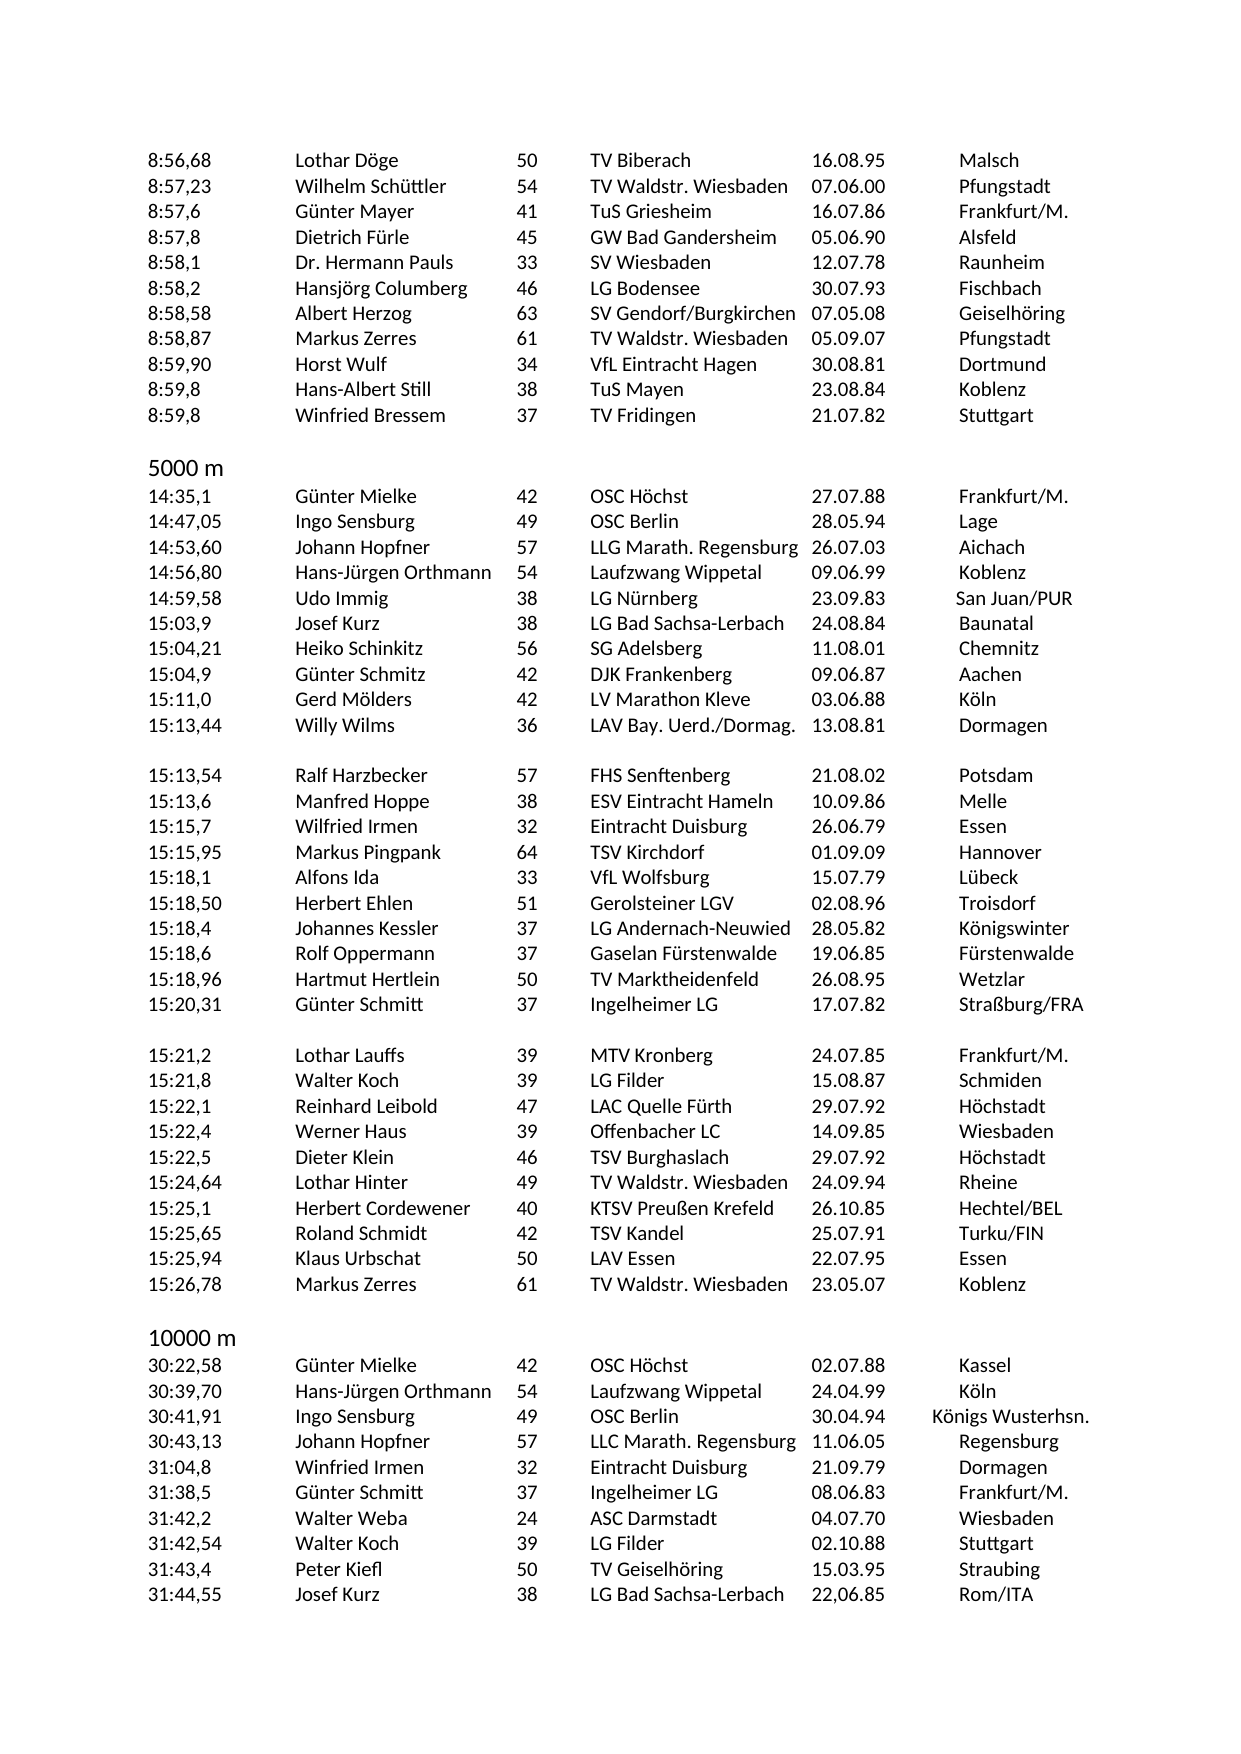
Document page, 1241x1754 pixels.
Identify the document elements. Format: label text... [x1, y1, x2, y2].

text 15:18,4 Johannes Kessler 37 LG Andernach-Neuwied 28.05.82 Königswinter [148, 915, 1093, 941]
text 15:25,1 Herbert Cordewener 40 KTSV Preußen Krefeld 26.10.85 Hechtel/BEL [148, 1195, 1093, 1220]
text 31:43,4 Peter Kiefl 50 TV Geiselhöring 15.03.95 Straubing [148, 1556, 1093, 1581]
text 15:18,1 Alfons Ida 33 VfL Wolfsburg 15.07.79 Lübeck [148, 864, 1093, 890]
text 15:18,96 Hartmut Hertlein 50 TV Marktheidenfeld 26.08.95 Wetzlar [148, 966, 1093, 991]
text 14:35,1 Günter Mielke 42 OSC Höchst 27.07.88 Frankfurt/M. [148, 483, 1093, 508]
text 15:20,31 Günter Schmitt 37 Ingelheimer LG 17.07.82 Straßburg/FRA [148, 991, 1093, 1017]
text 15:04,9 Günter Schmitz 42 DJK Frankenberg 09.06.87 Aachen [148, 661, 1093, 686]
text 30:22,58 Günter Mielke 42 OSC Höchst 02.07.88 Kassel [148, 1352, 1093, 1378]
text 14:56,80 Hans-Jürgen Orthmann 54 Laufzwang Wippetal 09.06.99 Koblenz [148, 559, 1093, 585]
text 8:59,8 Hans-Albert Still 38 TuS Mayen 23.08.84 Koblenz [148, 376, 1093, 402]
text 15:03,9 Josef Kurz 38 LG Bad Sachsa-Lerbach 24.08.84 Baunatal [148, 610, 1093, 636]
text 8:57,23 Wilhelm Schüttler 54 TV Waldstr. Wiesbaden 07.06.00 Pfungstadt [148, 173, 1093, 198]
text 30:43,13 Johann Hopfner 57 LLC Marath. Regensburg 11.06.05 Regensburg [148, 1429, 1093, 1454]
text 15:13,6 Manfred Hoppe 38 ESV Eintracht Hameln 10.09.86 Melle [148, 788, 1093, 813]
text 15:22,4 Werner Haus 39 Offenbacher LC 14.09.85 Wiesbaden [148, 1118, 1093, 1144]
text 15:15,95 Markus Pingpank 64 TSV Kirchdorf 01.09.09 Hannover [148, 839, 1093, 864]
text 15:04,21 Heiko Schinkitz 56 SG Adelsberg 11.08.01 Chemnitz [148, 636, 1093, 661]
text 15:15,7 Wilfried Irmen 32 Eintracht Duisburg 26.06.79 Essen [148, 813, 1093, 839]
text 31:44,55 Josef Kurz 38 LG Bad Sachsa-Lerbach 22,06.85 Rom/ITA [148, 1581, 1093, 1607]
text 8:58,1 Dr. Hermann Pauls 33 SV Wiesbaden 12.07.78 Raunheim [148, 249, 1093, 275]
text 15:25,94 Klaus Urbschat 50 LAV Essen 22.07.95 Essen [148, 1246, 1093, 1271]
text 5000 m [148, 453, 1093, 483]
text 15:26,78 Markus Zerres 61 TV Waldstr. Wiesbaden 23.05.07 Koblenz [148, 1271, 1093, 1296]
text 8:57,6 Günter Mayer 41 TuS Griesheim 16.07.86 Frankfurt/M. [148, 198, 1093, 224]
text 8:58,87 Markus Zerres 61 TV Waldstr. Wiesbaden 05.09.07 Pfungstadt [148, 326, 1093, 351]
text 30:39,70 Hans-Jürgen Orthmann 54 Laufzwang Wippetal 24.04.99 Köln [148, 1378, 1093, 1403]
text 15:13,44 Willy Wilms 36 LAV Bay. Uerd./Dormag. 13.08.81 Dormagen [148, 712, 1093, 737]
text 14:59,58 Udo Immig 38 LG Nürnberg 23.09.83 San Juan/PUR [148, 585, 1093, 610]
text 15:11,0 Gerd Mölders 42 LV Marathon Kleve 03.06.88 Köln [148, 686, 1093, 712]
text 8:57,8 Dietrich Fürle 45 GW Bad Gandersheim 05.06.90 Alsfeld [148, 224, 1093, 249]
text 14:47,05 Ingo Sensburg 49 OSC Berlin 28.05.94 Lage [148, 508, 1093, 534]
text 31:42,2 Walter Weba 24 ASC Darmstadt 04.07.70 Wiesbaden [148, 1505, 1093, 1530]
text 14:53,60 Johann Hopfner 57 LLG Marath. Regensburg 26.07.03 Aichach [148, 534, 1093, 559]
text 15:13,54 Ralf Harzbecker 57 FHS Senftenberg 21.08.02 Potsdam [148, 763, 1093, 788]
text 15:22,1 Reinhard Leibold 47 LAC Quelle Fürth 29.07.92 Höchstadt [148, 1093, 1093, 1118]
text 8:58,2 Hansjörg Columberg 46 LG Bodensee 30.07.93 Fischbach [148, 275, 1093, 300]
text 31:38,5 Günter Schmitt 37 Ingelheimer LG 08.06.83 Frankfurt/M. [148, 1479, 1093, 1505]
text 15:22,5 Dieter Klein 46 TSV Burghaslach 29.07.92 Höchstadt [148, 1144, 1093, 1169]
text 15:18,50 Herbert Ehlen 51 Gerolsteiner LGV 02.08.96 Troisdorf [148, 890, 1093, 915]
text 8:59,8 Winfried Bressem 37 TV Fridingen 21.07.82 Stuttgart [148, 402, 1093, 427]
text 15:21,8 Walter Koch 39 LG Filder 15.08.87 Schmiden [148, 1068, 1093, 1093]
text 10000 m [148, 1322, 1093, 1352]
text 30:41,91 Ingo Sensburg 49 OSC Berlin 30.04.94 Königs Wusterhsn. [148, 1403, 1093, 1429]
text 15:21,2 Lothar Lauffs 39 MTV Kronberg 24.07.85 Frankfurt/M. [148, 1042, 1093, 1068]
text 8:59,90 Horst Wulf 34 VfL Eintracht Hagen 30.08.81 Dortmund [148, 351, 1093, 376]
text 8:56,68 Lothar Döge 50 TV Biberach 16.08.95 Malsch [148, 148, 1093, 173]
text 31:42,54 Walter Koch 39 LG Filder 02.10.88 Stuttgart [148, 1530, 1093, 1556]
text 15:24,64 Lothar Hinter 49 TV Waldstr. Wiesbaden 24.09.94 Rheine [148, 1169, 1093, 1195]
text 8:58,58 Albert Herzog 63 SV Gendorf/Burgkirchen 07.05.08 Geiselhöring [148, 300, 1093, 326]
text 15:18,6 Rolf Oppermann 37 Gaselan Fürstenwalde 19.06.85 Fürstenwalde [148, 941, 1093, 966]
text 31:04,8 Winfried Irmen 32 Eintracht Duisburg 21.09.79 Dormagen [148, 1454, 1093, 1479]
text 15:25,65 Roland Schmidt 42 TSV Kandel 25.07.91 Turku/FIN [148, 1220, 1093, 1246]
